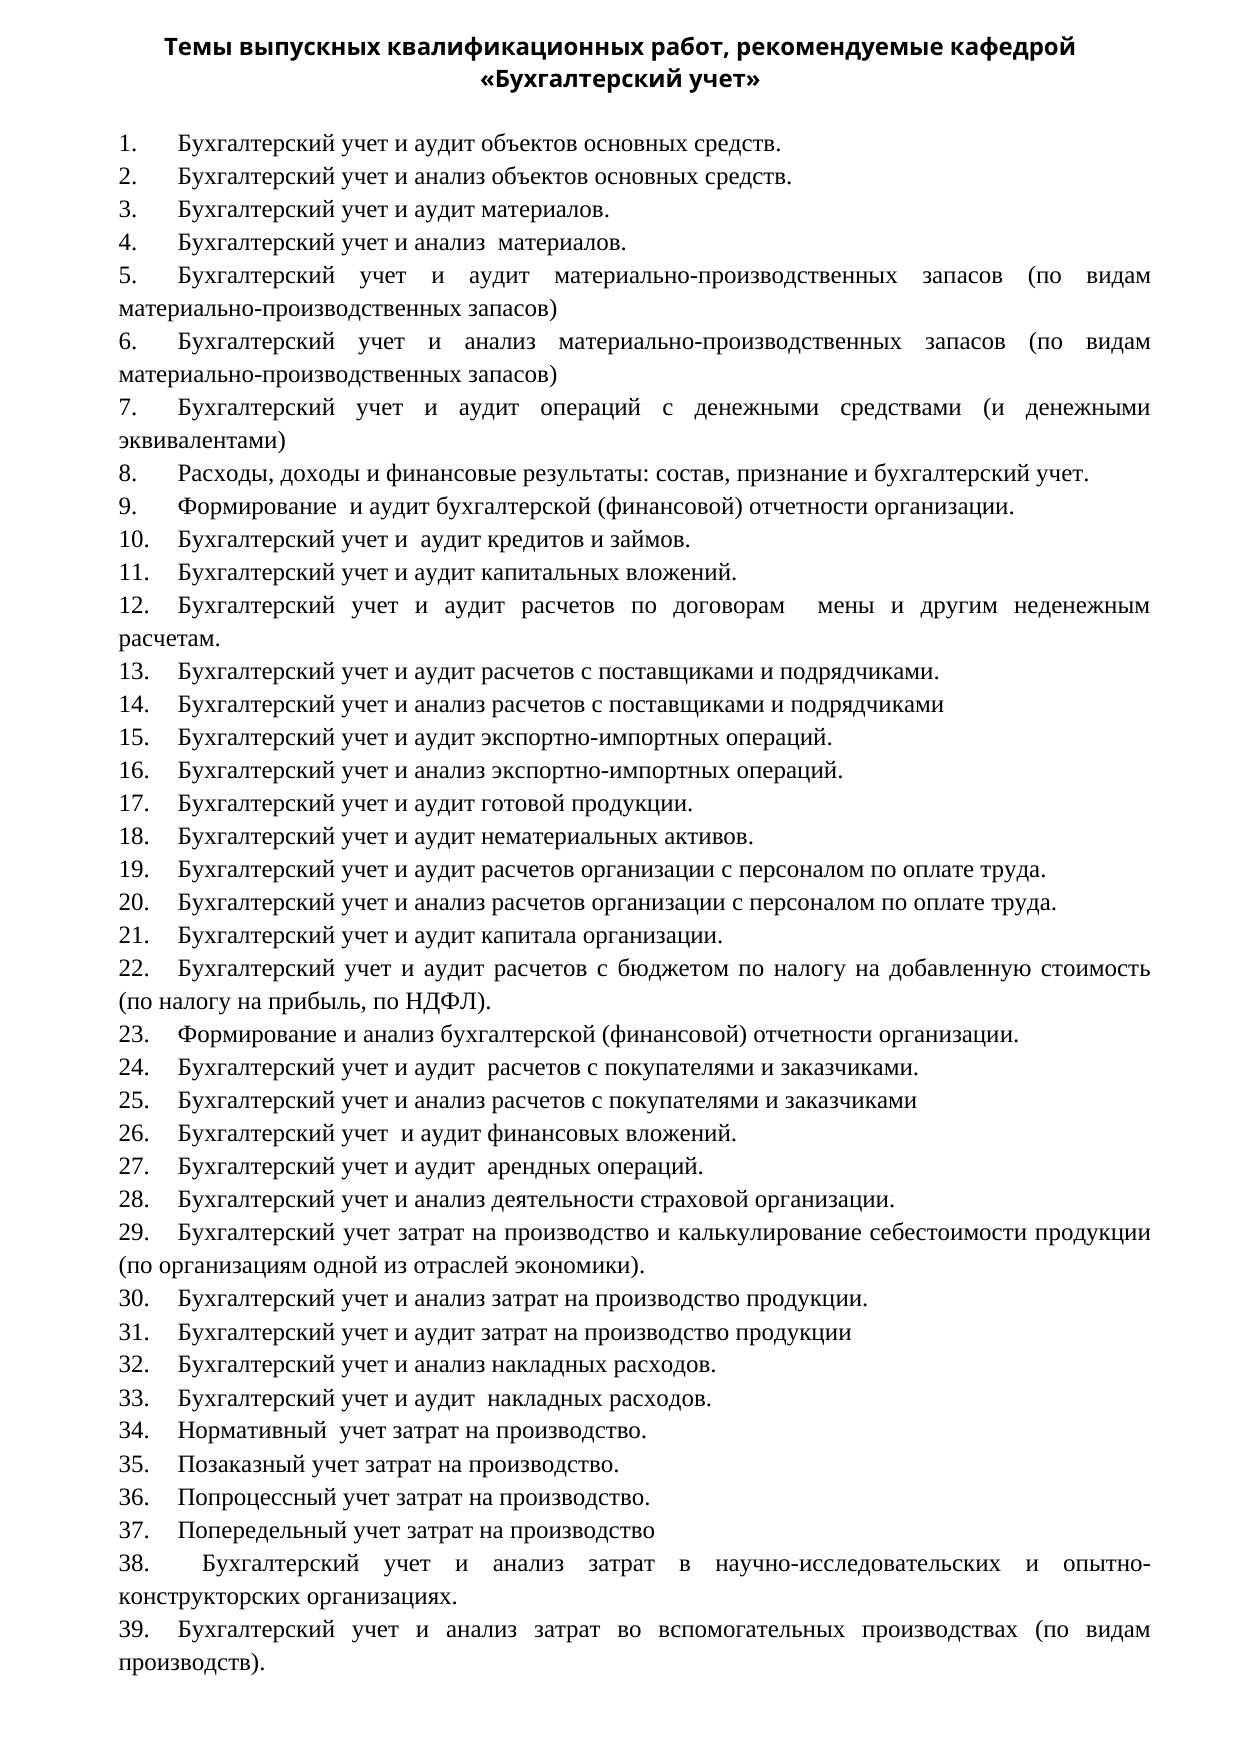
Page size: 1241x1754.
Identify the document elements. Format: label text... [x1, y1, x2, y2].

list Бухгалтерский учет и аудит материалов. [118, 194, 1152, 223]
list Бухгалтерский учет и аудит расчетов с поставщиками и подрядчиками. [118, 656, 1152, 685]
list Формирование и анализ бухгалтерской (финансовой) отчетности организации. [118, 1019, 1152, 1048]
list Бухгалтерский учет и аудит операций с денежными средствами (и денежными эквивалентами) [118, 392, 1152, 454]
list Бухгалтерский учет и анализ расчетов организации с персоналом по оплате труда. [118, 887, 1152, 916]
list Бухгалтерский учет затрат на производство и калькулирование себестоимости продукции (по организациям одной из отраслей экономики). [118, 1217, 1152, 1279]
list Попередельный учет затрат на производство [118, 1515, 1152, 1543]
text Темы выпускных квалификационных работ, рекомендуемые кафедрой [89, 29, 1152, 62]
list Расходы, доходы и финансовые результаты: состав, признание и бухгалтерский учет. [118, 458, 1152, 487]
list Бухгалтерский учет и аудит арендных операций. [118, 1151, 1152, 1180]
text «Бухгалтерский учет» [89, 62, 1152, 95]
list Бухгалтерский учет и анализ накладных расходов. [118, 1349, 1152, 1378]
list Бухгалтерский учет и аудит финансовых вложений. [118, 1118, 1152, 1147]
list Бухгалтерский учет и анализ затрат на производство продукции. [118, 1283, 1152, 1312]
list Бухгалтерский учет и аудит расчетов организации с персоналом по оплате труда. [118, 854, 1152, 883]
list Бухгалтерский учет и анализ объектов основных средств. [118, 161, 1152, 189]
list Бухгалтерский учет и аудит расчетов с бюджетом по налогу на добавленную стоимость (по налогу на прибыль, по НДФЛ). [118, 953, 1152, 1015]
list Бухгалтерский учет и аудит кредитов и займов. [118, 524, 1152, 553]
list Бухгалтерский учет и анализ расчетов с поставщиками и подрядчиками [118, 689, 1152, 718]
list Позаказный учет затрат на производство. [118, 1449, 1152, 1477]
list Нормативный учет затрат на производство. [118, 1416, 1152, 1444]
list Бухгалтерский учет и аудит нематериальных активов. [118, 821, 1152, 850]
list Бухгалтерский учет и анализ расчетов с покупателями и заказчиками [118, 1085, 1152, 1114]
list Бухгалтерский учет и аудит материально-производственных запасов (по видам материально-производственных запасов) [118, 260, 1152, 322]
list Бухгалтерский учет и анализ затрат в научно-исследовательских и опытно-конструкторских организациях. [118, 1548, 1152, 1609]
list Бухгалтерский учет и аудит расчетов с покупателями и заказчиками. [118, 1052, 1152, 1081]
list Бухгалтерский учет и анализ деятельности страховой организации. [118, 1184, 1152, 1213]
list Бухгалтерский учет и аудит затрат на производство продукции [118, 1317, 1152, 1345]
list Бухгалтерский учет и анализ материалов. [118, 227, 1152, 256]
list Формирование и аудит бухгалтерской (финансовой) отчетности организации. [118, 491, 1152, 520]
list Бухгалтерский учет и аудит капитала организации. [118, 920, 1152, 949]
list Попроцессный учет затрат на производство. [118, 1482, 1152, 1510]
list Бухгалтерский учет и анализ экспортно-импортных операций. [118, 755, 1152, 784]
list Бухгалтерский учет и анализ материально-производственных запасов (по видам материально-производственных запасов) [118, 326, 1152, 388]
list Бухгалтерский учет и аудит капитальных вложений. [118, 557, 1152, 586]
list Бухгалтерский учет и аудит накладных расходов. [118, 1383, 1152, 1411]
list Бухгалтерский учет и анализ затрат во вспомогательных производствах (по видам производств). [118, 1614, 1152, 1676]
list Бухгалтерский учет и аудит объектов основных средств. [118, 128, 1152, 157]
list Бухгалтерский учет и аудит экспортно-импортных операций. [118, 722, 1152, 751]
list Бухгалтерский учет и аудит готовой продукции. [118, 788, 1152, 817]
list Бухгалтерский учет и аудит расчетов по договорам мены и другим неденежным расчетам. [118, 590, 1152, 652]
